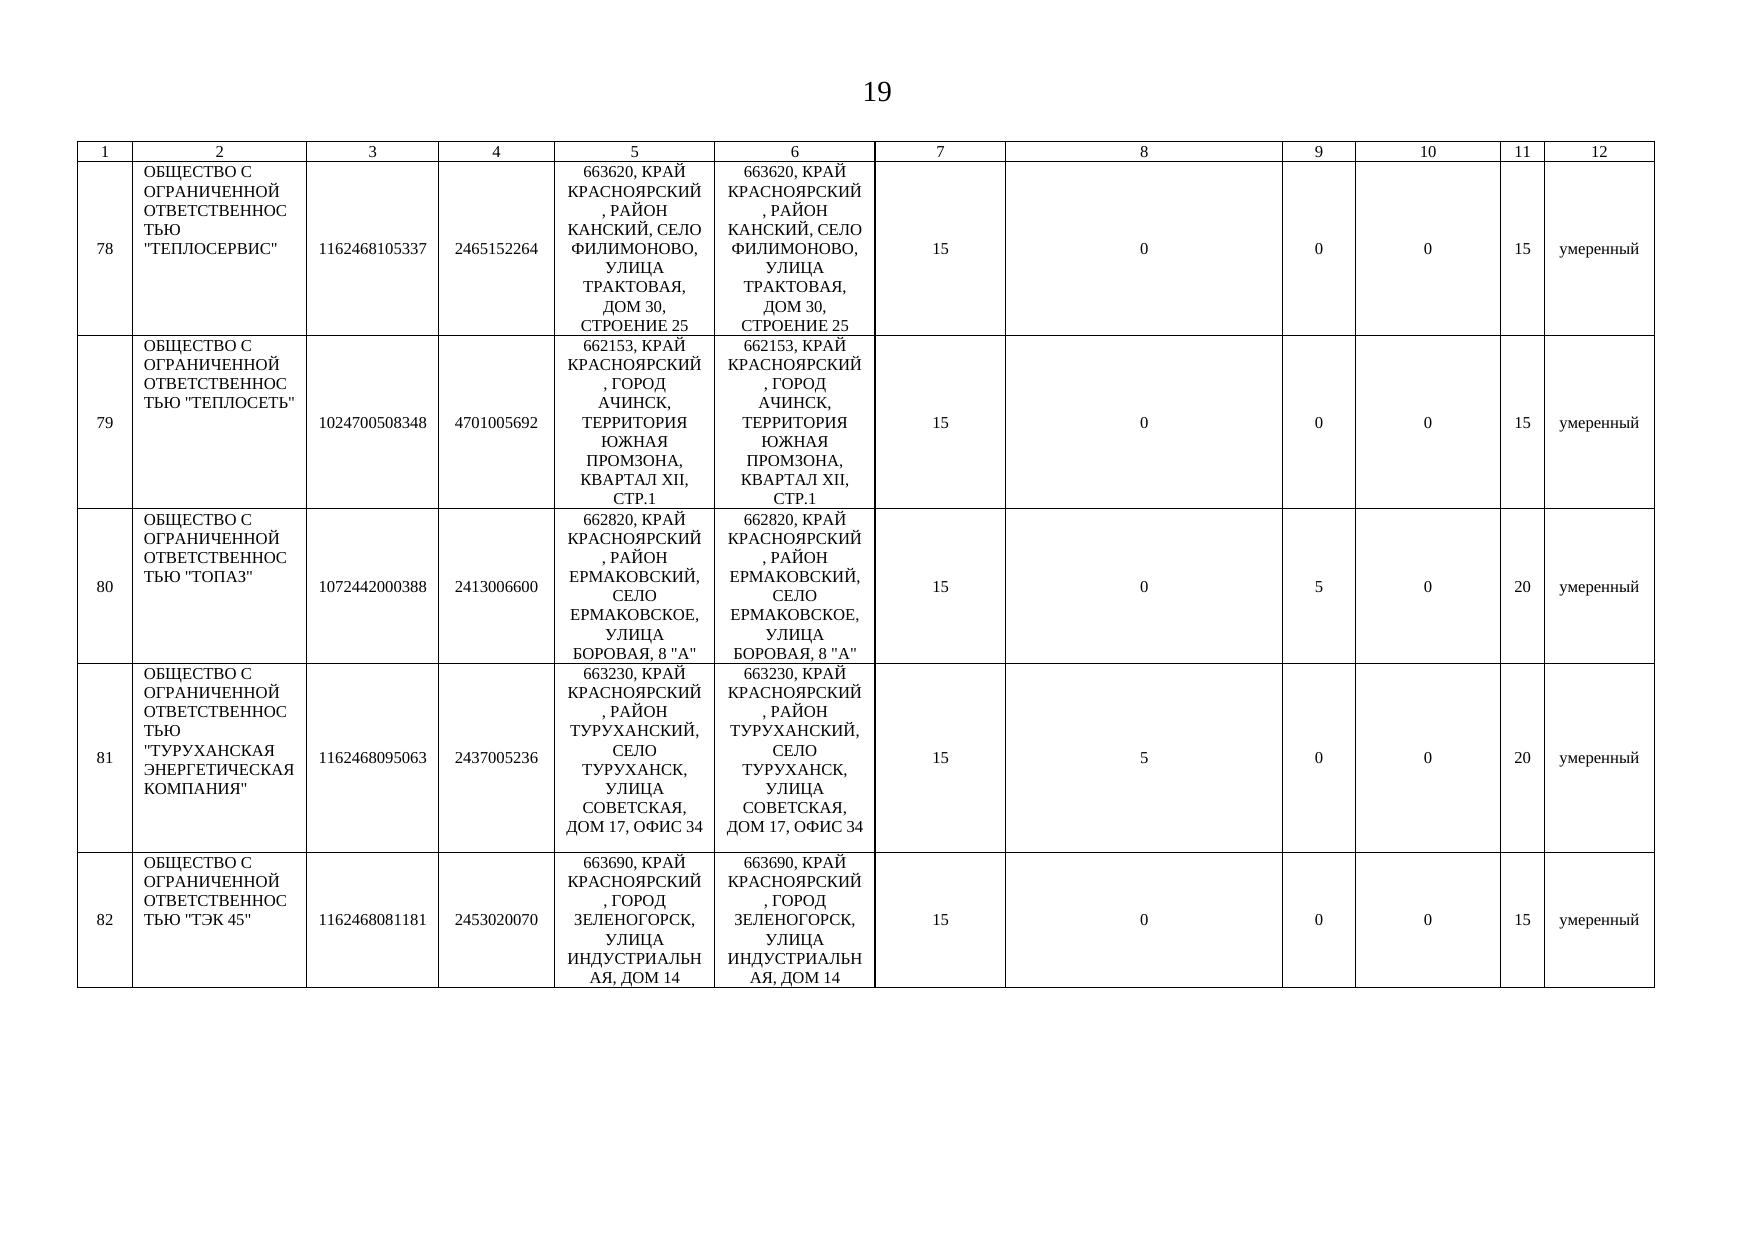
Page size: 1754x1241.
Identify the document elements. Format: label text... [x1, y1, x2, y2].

table_header 12 [1545, 142, 1654, 161]
table_cell 5 [1006, 664, 1282, 852]
table_cell ОБЩЕСТВО С ОГРАНИЧЕННОЙ ОТВЕТСТВЕННОСТЬЮ "ТЕПЛОСЕРВИС" [133, 162, 306, 335]
table_header 9 [1283, 142, 1355, 161]
table_header 3 [307, 142, 438, 161]
table_cell 0 [1006, 853, 1282, 987]
table_cell умеренный [1545, 336, 1654, 508]
table_cell умеренный [1545, 162, 1654, 335]
table_cell 15 [876, 509, 1005, 663]
table_cell 15 [876, 162, 1005, 335]
table_cell 0 [1356, 509, 1500, 663]
table_cell 78 [78, 162, 132, 335]
table_cell 2453020070 [439, 853, 554, 987]
table_cell 663690, КРАЙ КРАСНОЯРСКИЙ, ГОРОД ЗЕЛЕНОГОРСК, УЛИЦА ИНДУСТРИАЛЬНАЯ, ДОМ 14 [715, 853, 874, 987]
table_cell 663620, КРАЙ КРАСНОЯРСКИЙ, РАЙОН КАНСКИЙ, СЕЛО ФИЛИМОНОВО, УЛИЦА ТРАКТОВАЯ, ДОМ 30, СТРОЕНИЕ 25 [715, 162, 874, 335]
table_cell 15 [1501, 162, 1544, 335]
table_cell 0 [1006, 336, 1282, 508]
table_cell 15 [876, 853, 1005, 987]
table_header 10 [1356, 142, 1500, 161]
table_header 11 [1501, 142, 1544, 161]
table_cell 662153, КРАЙ КРАСНОЯРСКИЙ, ГОРОД АЧИНСК, ТЕРРИТОРИЯ ЮЖНАЯ ПРОМЗОНА, КВАРТАЛ XII, СТР.1 [715, 336, 874, 508]
table_cell 82 [78, 853, 132, 987]
table_cell ОБЩЕСТВО С ОГРАНИЧЕННОЙ ОТВЕТСТВЕННОСТЬЮ "ТЭК 45" [133, 853, 306, 987]
table_cell 5 [1283, 509, 1355, 663]
table_header 1 [78, 142, 132, 161]
table_cell ОБЩЕСТВО С ОГРАНИЧЕННОЙ ОТВЕТСТВЕННОСТЬЮ "ТЕПЛОСЕТЬ" [133, 336, 306, 508]
table_header 4 [439, 142, 554, 161]
table_cell 0 [1356, 162, 1500, 335]
table_cell 662820, КРАЙ КРАСНОЯРСКИЙ, РАЙОН ЕРМАКОВСКИЙ, СЕЛО ЕРМАКОВСКОЕ, УЛИЦА БОРОВАЯ, 8 "А" [715, 509, 874, 663]
table_cell 662820, КРАЙ КРАСНОЯРСКИЙ, РАЙОН ЕРМАКОВСКИЙ, СЕЛО ЕРМАКОВСКОЕ, УЛИЦА БОРОВАЯ, 8 "А" [555, 509, 714, 663]
table_cell 0 [1356, 664, 1500, 852]
table_cell 663620, КРАЙ КРАСНОЯРСКИЙ, РАЙОН КАНСКИЙ, СЕЛО ФИЛИМОНОВО, УЛИЦА ТРАКТОВАЯ, ДОМ 30, СТРОЕНИЕ 25 [555, 162, 714, 335]
table_cell 15 [1501, 336, 1544, 508]
table_cell умеренный [1545, 664, 1654, 852]
table_cell 1162468095063 [307, 664, 438, 852]
table_cell 2465152264 [439, 162, 554, 335]
table_cell 15 [876, 664, 1005, 852]
table_cell 80 [78, 509, 132, 663]
table_cell 79 [78, 336, 132, 508]
table_cell 0 [1283, 853, 1355, 987]
table_cell 4701005692 [439, 336, 554, 508]
table_cell 20 [1501, 664, 1544, 852]
table_cell 663230, КРАЙ КРАСНОЯРСКИЙ, РАЙОН ТУРУХАНСКИЙ, СЕЛО ТУРУХАНСК, УЛИЦА СОВЕТСКАЯ, ДОМ 17, ОФИС 34 [555, 664, 714, 852]
table_cell 0 [1283, 162, 1355, 335]
table_header 7 [876, 142, 1005, 161]
table_cell 2413006600 [439, 509, 554, 663]
table_cell ОБЩЕСТВО С ОГРАНИЧЕННОЙ ОТВЕТСТВЕННОСТЬЮ "ТУРУХАНСКАЯ ЭНЕРГЕТИЧЕСКАЯ КОМПАНИЯ" [133, 664, 306, 852]
table_cell умеренный [1545, 509, 1654, 663]
table_cell 0 [1006, 509, 1282, 663]
table_cell 0 [1006, 162, 1282, 335]
table_cell 663690, КРАЙ КРАСНОЯРСКИЙ, ГОРОД ЗЕЛЕНОГОРСК, УЛИЦА ИНДУСТРИАЛЬНАЯ, ДОМ 14 [555, 853, 714, 987]
table_cell 81 [78, 664, 132, 852]
table_cell 2437005236 [439, 664, 554, 852]
table_cell 15 [876, 336, 1005, 508]
table_cell 20 [1501, 509, 1544, 663]
table_cell 0 [1356, 853, 1500, 987]
table_cell 1024700508348 [307, 336, 438, 508]
table_cell ОБЩЕСТВО С ОГРАНИЧЕННОЙ ОТВЕТСТВЕННОСТЬЮ "ТОПАЗ" [133, 509, 306, 663]
table_cell 1162468081181 [307, 853, 438, 987]
table_cell 15 [1501, 853, 1544, 987]
table_cell 1072442000388 [307, 509, 438, 663]
table_cell 662153, КРАЙ КРАСНОЯРСКИЙ, ГОРОД АЧИНСК, ТЕРРИТОРИЯ ЮЖНАЯ ПРОМЗОНА, КВАРТАЛ XII, СТР.1 [555, 336, 714, 508]
table_header 6 [715, 142, 874, 161]
table_cell 0 [1356, 336, 1500, 508]
table_cell умеренный [1545, 853, 1654, 987]
table_cell 1162468105337 [307, 162, 438, 335]
table_header 2 [133, 142, 306, 161]
table_cell 0 [1283, 664, 1355, 852]
table_cell 0 [1283, 336, 1355, 508]
table_header 5 [555, 142, 714, 161]
table_cell 663230, КРАЙ КРАСНОЯРСКИЙ, РАЙОН ТУРУХАНСКИЙ, СЕЛО ТУРУХАНСК, УЛИЦА СОВЕТСКАЯ, ДОМ 17, ОФИС 34 [715, 664, 874, 852]
table_header 8 [1006, 142, 1282, 161]
